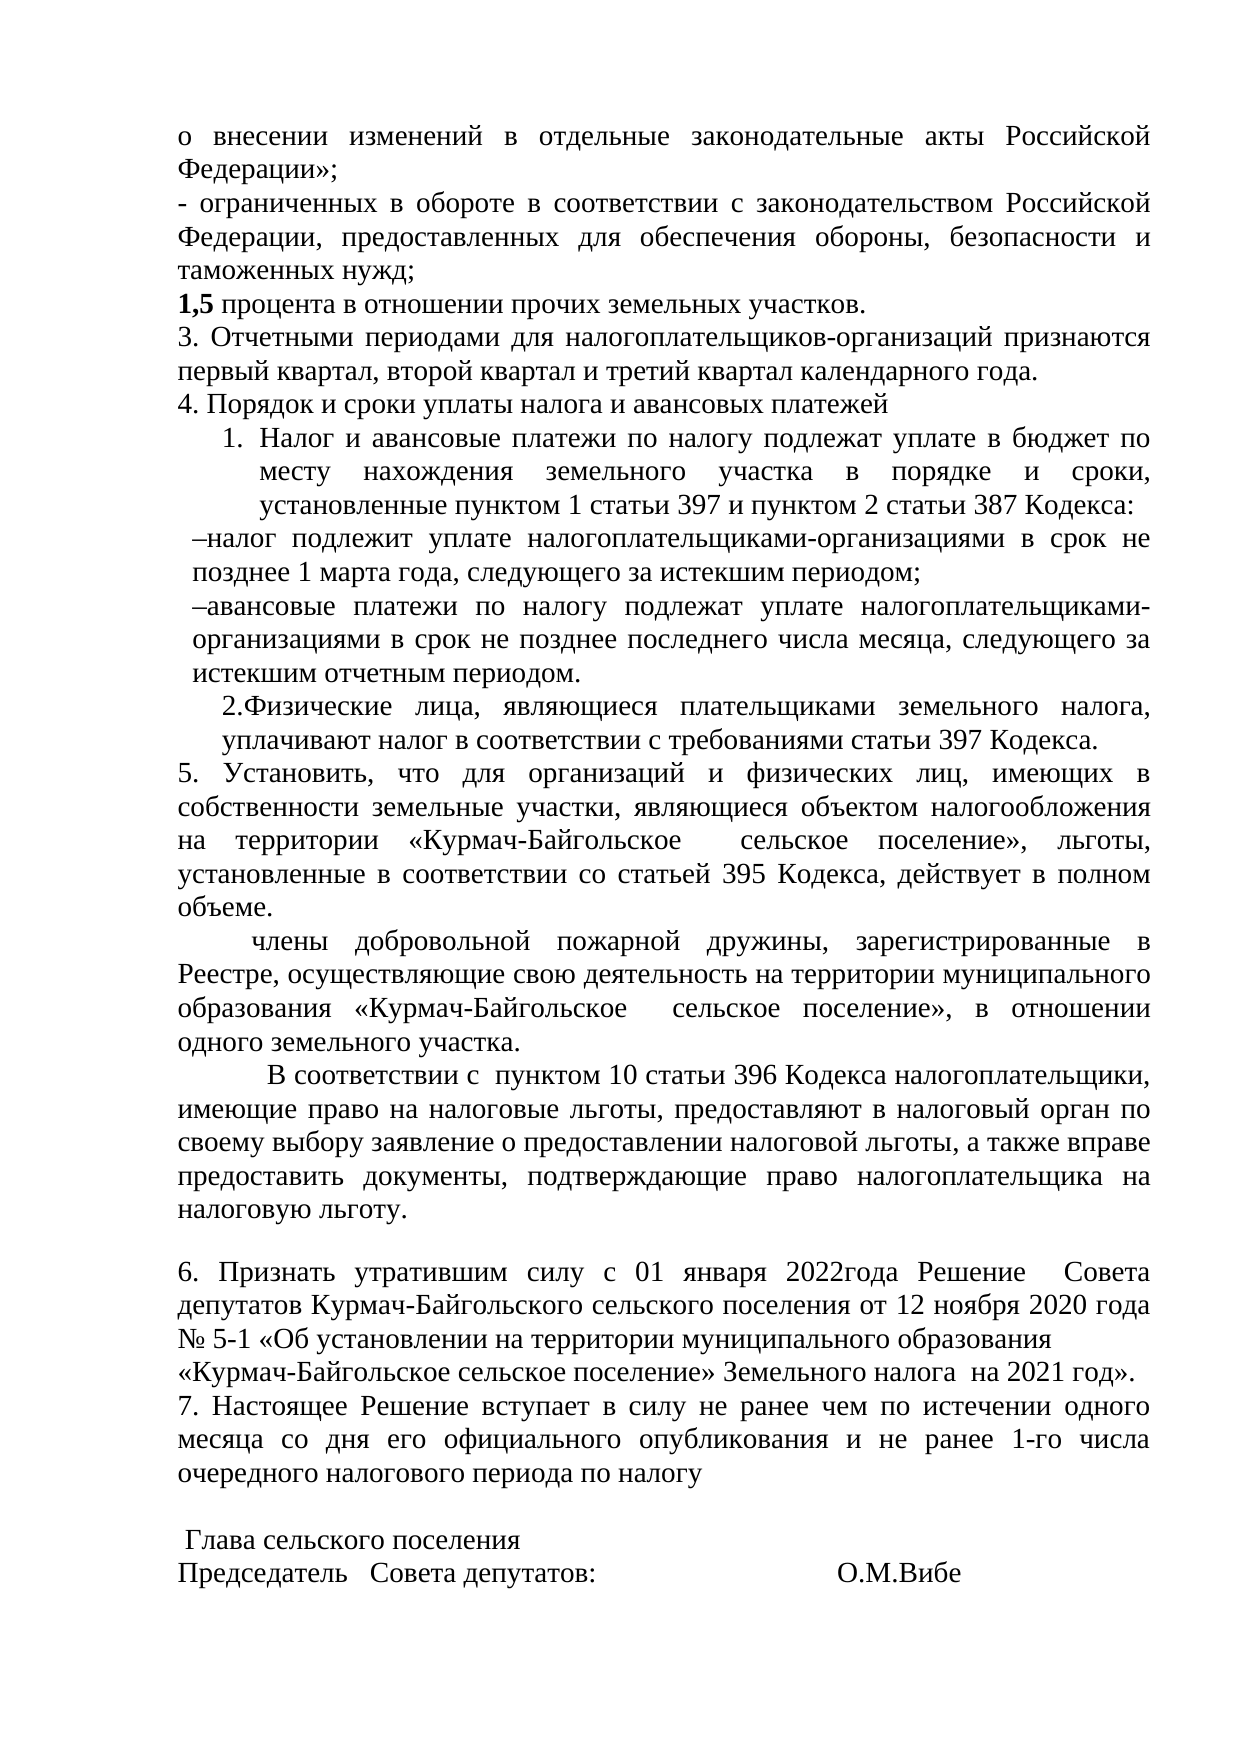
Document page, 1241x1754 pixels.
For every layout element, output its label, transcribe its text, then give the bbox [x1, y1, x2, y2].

list Налог и авансовые платежи по налогу подлежат уплате в бюджет по месту нахождения земельного участка в порядке и сроки, установленные пунктом 1 статьи 397 и пунктом 2 статьи 387 Кодекса: [222, 420, 1152, 521]
text Глава сельского поселения [177, 1522, 1152, 1556]
text 7. Настоящее Решение вступает в силу не ранее чем по истечении одного месяца со дня его официального опубликования и не ранее 1-го числа очередного налогового периода по налогу [177, 1388, 1152, 1488]
text «Курмач-Байгольское сельское поселение» Земельного налога на 2021 год». [177, 1354, 1152, 1388]
text В соответствии с пунктом 10 статьи 396 Кодекса налогоплательщики, имеющие право на налоговые льготы, предоставляют в налоговый орган по своему выбору заявление о предоставлении налоговой льготы, а также вправе предоставить документы, подтверждающие право налогоплательщика на налоговую льготу. [177, 1057, 1152, 1225]
text –авансовые платежи по налогу подлежат уплате налогоплательщиками-организациями в срок не позднее последнего числа месяца, следующего за истекшим отчетным периодом. [192, 588, 1152, 688]
text - ограниченных в обороте в соответствии с законодательством Российской Федерации, предоставленных для обеспечения обороны, безопасности и таможенных нужд; [177, 185, 1152, 286]
text –налог подлежит уплате налогоплательщиками-организациями в срок не позднее 1 марта года, следующего за истекшим периодом; [192, 521, 1152, 588]
text 2.Физические лица, являющиеся плательщиками земельного налога, уплачивают налог в соответствии с требованиями статьи 397 Кодекса. [222, 688, 1152, 755]
text 4. Порядок и сроки уплаты налога и авансовых платежей [177, 386, 1152, 420]
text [177, 118, 1152, 185]
text 5. Установить, что для организаций и физических лиц, имеющих в собственности земельные участки, являющиеся объектом налогообложения на территории «Курмач-Байгольское сельское поселение», льготы, установленные в соответствии со статьей 395 Кодекса, действует в полном объеме. [177, 755, 1152, 923]
text Председатель Совета депутатов: О.М.Вибе [177, 1556, 1152, 1589]
text 1,5 процента в отношении прочих земельных участков. [177, 286, 1152, 319]
text члены добровольной пожарной дружины, зарегистрированные в Реестре, осуществляющие свою деятельность на территории муниципального образования «Курмач-Байгольское сельское поселение», в отношении одного земельного участка. [177, 923, 1152, 1057]
text 6. Признать утратившим силу с 01 января 2022года Решение Совета депутатов Курмач-Байгольского сельского поселения от 12 ноября 2020 года № 5-1 «Об установлении на территории муниципального образования [177, 1254, 1152, 1354]
text 3. Отчетными периодами для налогоплательщиков-организаций признаются первый квартал, второй квартал и третий квартал календарного года. [177, 319, 1152, 386]
